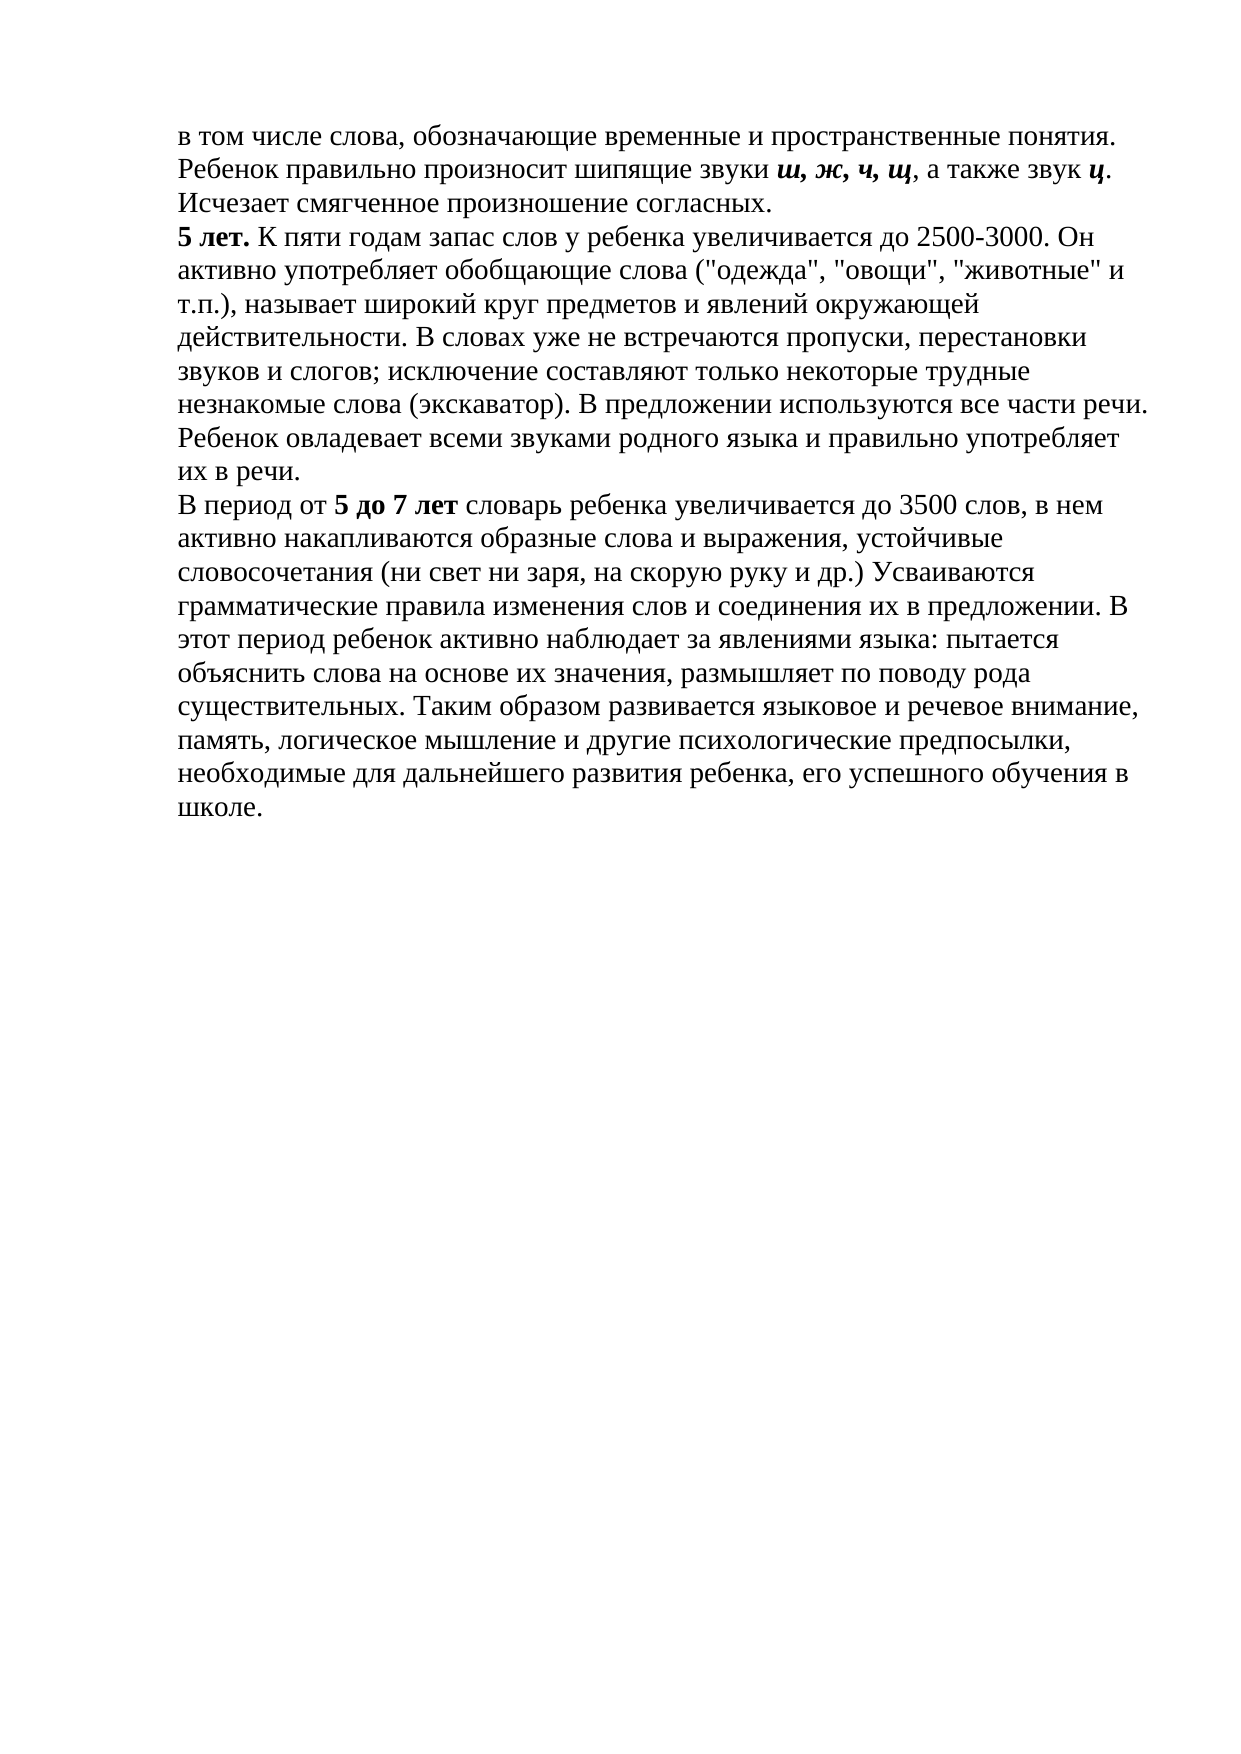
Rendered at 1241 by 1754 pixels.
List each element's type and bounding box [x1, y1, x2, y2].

text [177, 118, 1152, 822]
